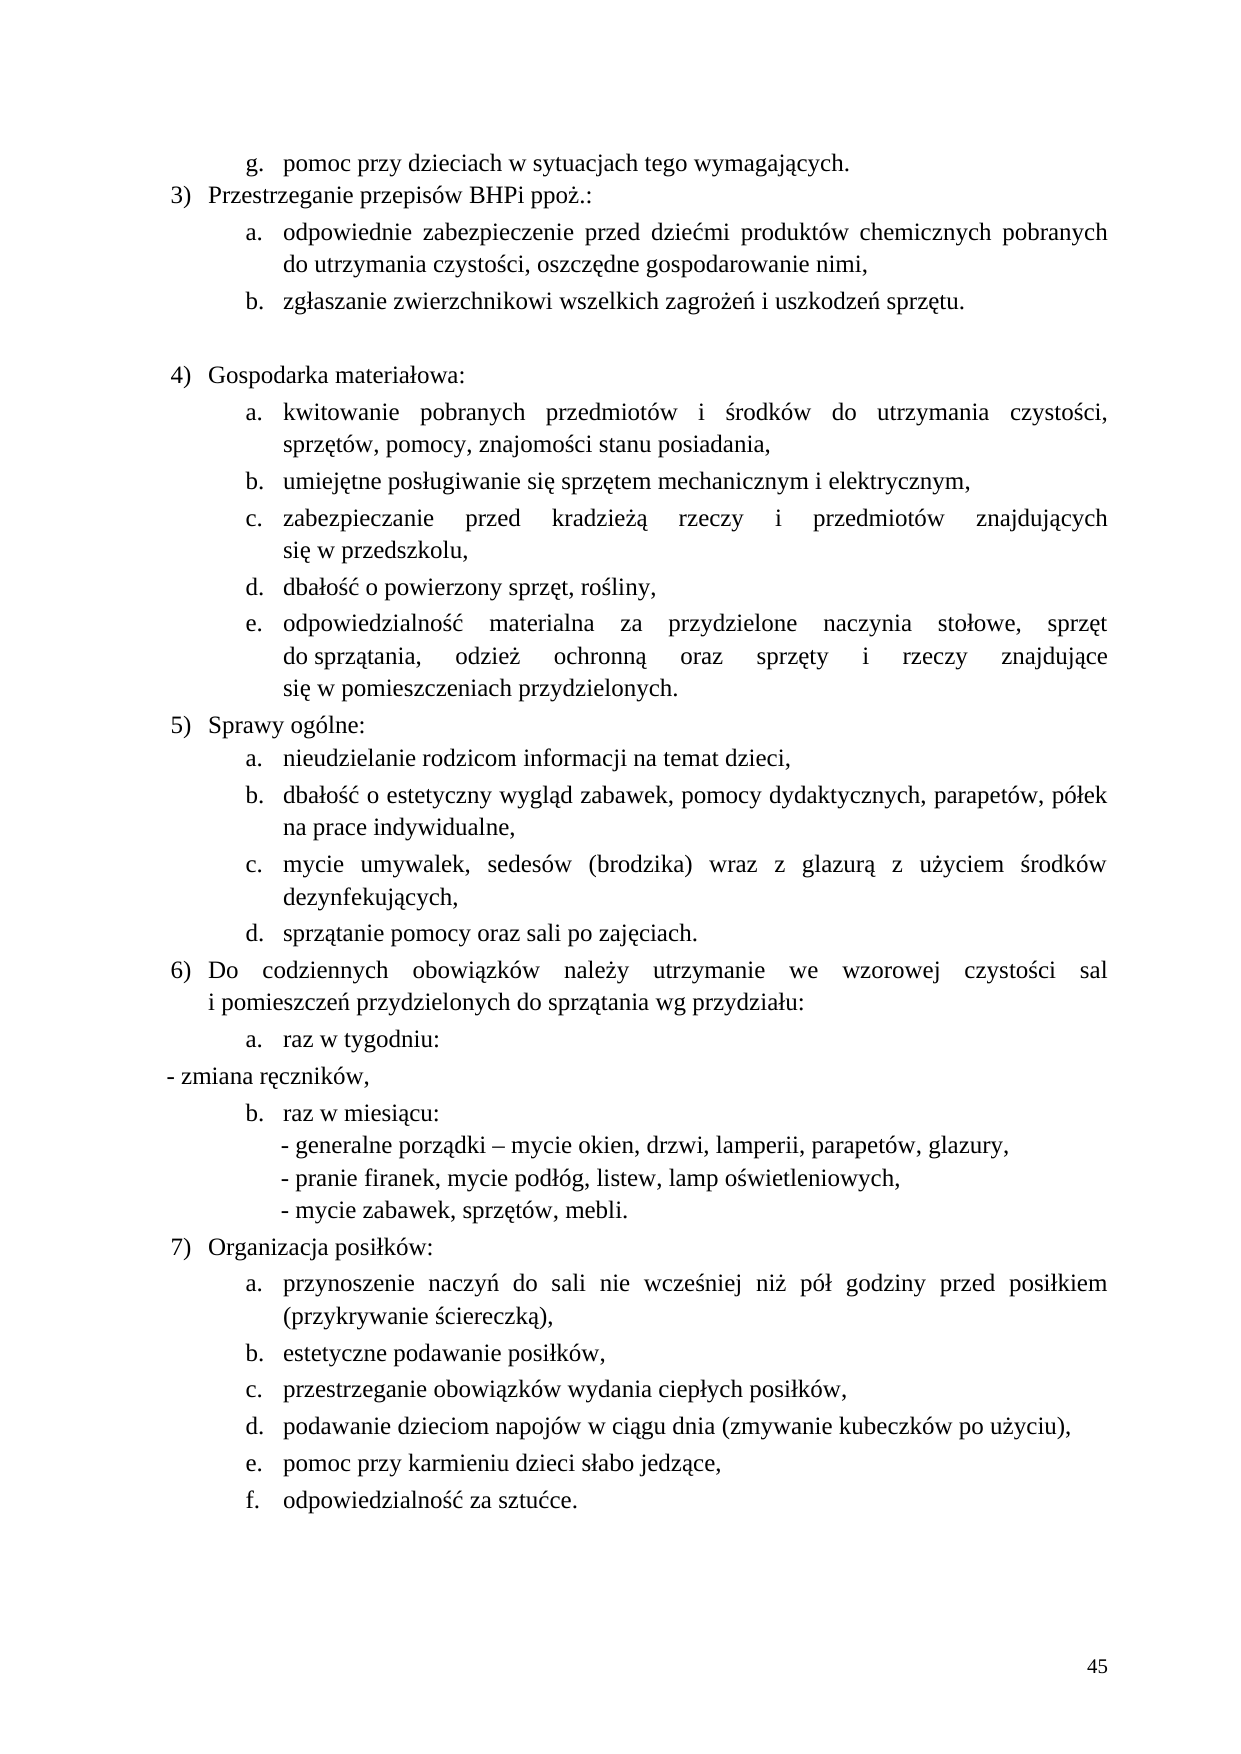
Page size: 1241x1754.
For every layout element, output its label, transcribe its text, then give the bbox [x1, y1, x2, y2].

list - mycie zabawek, sprzętów, mebli. [281, 1195, 1108, 1224]
list odpowiedzialność materialna za przydzielone naczynia stołowe, sprzęt do sprzątania, odzież ochronną oraz sprzęty i rzeczy znajdujące się w pomieszczeniach przydzielonych. [245, 608, 1108, 702]
list podawanie dzieciom napojów w ciągu dnia (zmywanie kubeczków po użyciu), [245, 1411, 1108, 1440]
list Przestrzeganie przepisów BHPi ppoż.: [170, 180, 1108, 209]
list estetyczne podawanie posiłków, [245, 1338, 1108, 1366]
list pomoc przy dzieciach w sytuacjach tego wymagających. [245, 148, 1108, 176]
list zgłaszanie zwierzchnikowi wszelkich zagrożeń i uszkodzeń sprzętu. [245, 286, 1108, 315]
text - zmiana ręczników, [148, 1061, 1108, 1090]
list raz w miesiącu: [245, 1098, 1108, 1127]
list Organizacja posiłków: [170, 1232, 1108, 1261]
list umiejętne posługiwanie się sprzętem mechanicznym i elektrycznym, [245, 466, 1108, 494]
list sprzątanie pomocy oraz sali po zajęciach. [245, 918, 1108, 947]
list Sprawy ogólne: [170, 710, 1108, 739]
list przestrzeganie obowiązków wydania ciepłych posiłków, [245, 1374, 1108, 1403]
list dbałość o powierzony sprzęt, rośliny, [245, 572, 1108, 601]
list - pranie firanek, mycie podłóg, listew, lamp oświetleniowych, [281, 1163, 1108, 1191]
list nieudzielanie rodzicom informacji na temat dzieci, [245, 743, 1108, 772]
list zabezpieczanie przed kradzieżą rzeczy i przedmiotów znajdujących się w przedszkolu, [245, 503, 1108, 564]
list odpowiedzialność za sztućce. [245, 1485, 1108, 1513]
list mycie umywalek, sedesów (brodzika) wraz z glazurą z użyciem środków dezynfekujących, [245, 849, 1108, 910]
list Gospodarka materiałowa: [170, 360, 1108, 389]
list odpowiednie zabezpieczenie przed dziećmi produktów chemicznych pobranych do utrzymania czystości, oszczędne gospodarowanie nimi, [245, 217, 1108, 278]
list przynoszenie naczyń do sali nie wcześniej niż pół godziny przed posiłkiem (przykrywanie ściereczką), [245, 1268, 1108, 1330]
list dbałość o estetyczny wygląd zabawek, pomocy dydaktycznych, parapetów, półek na prace indywidualne, [245, 780, 1108, 841]
list Do codziennych obowiązków należy utrzymanie we wzorowej czystości sal i pomieszczeń przydzielonych do sprzątania wg przydziału: [170, 955, 1108, 1016]
list - generalne porządki – mycie okien, drzwi, lamperii, parapetów, glazury, [281, 1130, 1108, 1159]
list raz w tygodniu: [245, 1024, 1108, 1053]
list pomoc przy karmieniu dzieci słabo jedzące, [245, 1448, 1108, 1477]
list kwitowanie pobranych przedmiotów i środków do utrzymania czystości, sprzętów, pomocy, znajomości stanu posiadania, [245, 397, 1108, 458]
